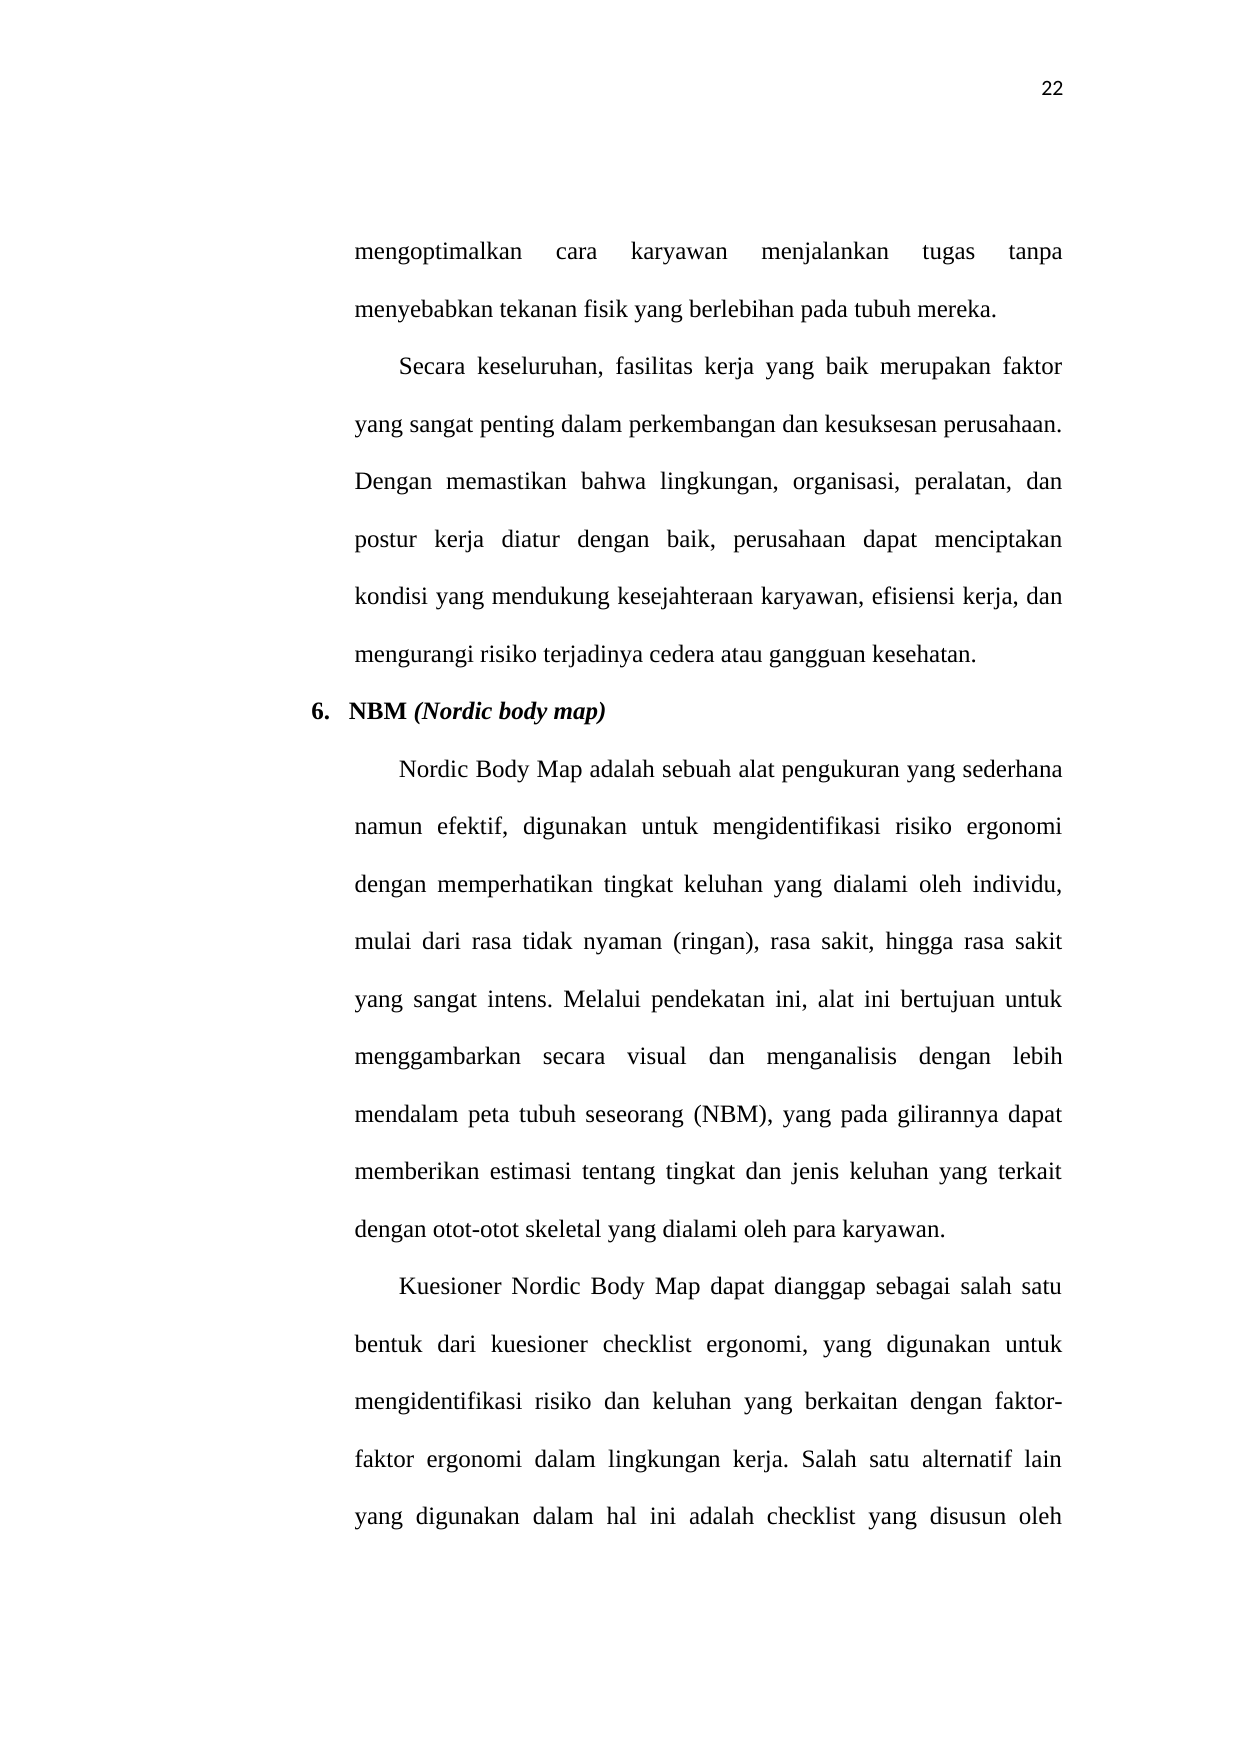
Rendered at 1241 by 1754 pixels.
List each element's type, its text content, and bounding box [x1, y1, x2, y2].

list Nordic Body Map adalah sebuah alat pengukuran yang sederhana namun efektif, digunakan untuk mengidentifikasi risiko ergonomi dengan memperhatikan tingkat keluhan yang dialami oleh individu, mulai dari rasa tidak nyaman (ringan), rasa sakit, hingga rasa sakit yang sangat intens. Melalui pendekatan ini, alat ini bertujuan untuk menggambarkan secara visual dan menganalisis dengan lebih mendalam peta tubuh seseorang (NBM), yang pada gilirannya dapat memberikan estimasi tentang tingkat dan jenis keluhan yang terkait dengan otot-otot skeletal yang dialami oleh para karyawan. [354, 754, 1063, 1242]
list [354, 1271, 1063, 1530]
list Secara keseluruhan, fasilitas kerja yang baik merupakan faktor yang sangat penting dalam perkembangan dan kesuksesan perusahaan. Dengan memastikan bahwa lingkungan, organisasi, peralatan, dan postur kerja diatur dengan baik, perusahaan dapat menciptakan kondisi yang mendukung kesejahteraan karyawan, efisiensi kerja, dan mengurangi risiko terjadinya cedera atau gangguan kesehatan. [354, 351, 1063, 667]
list NBM (Nordic body map) [311, 696, 1063, 725]
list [354, 236, 1063, 322]
